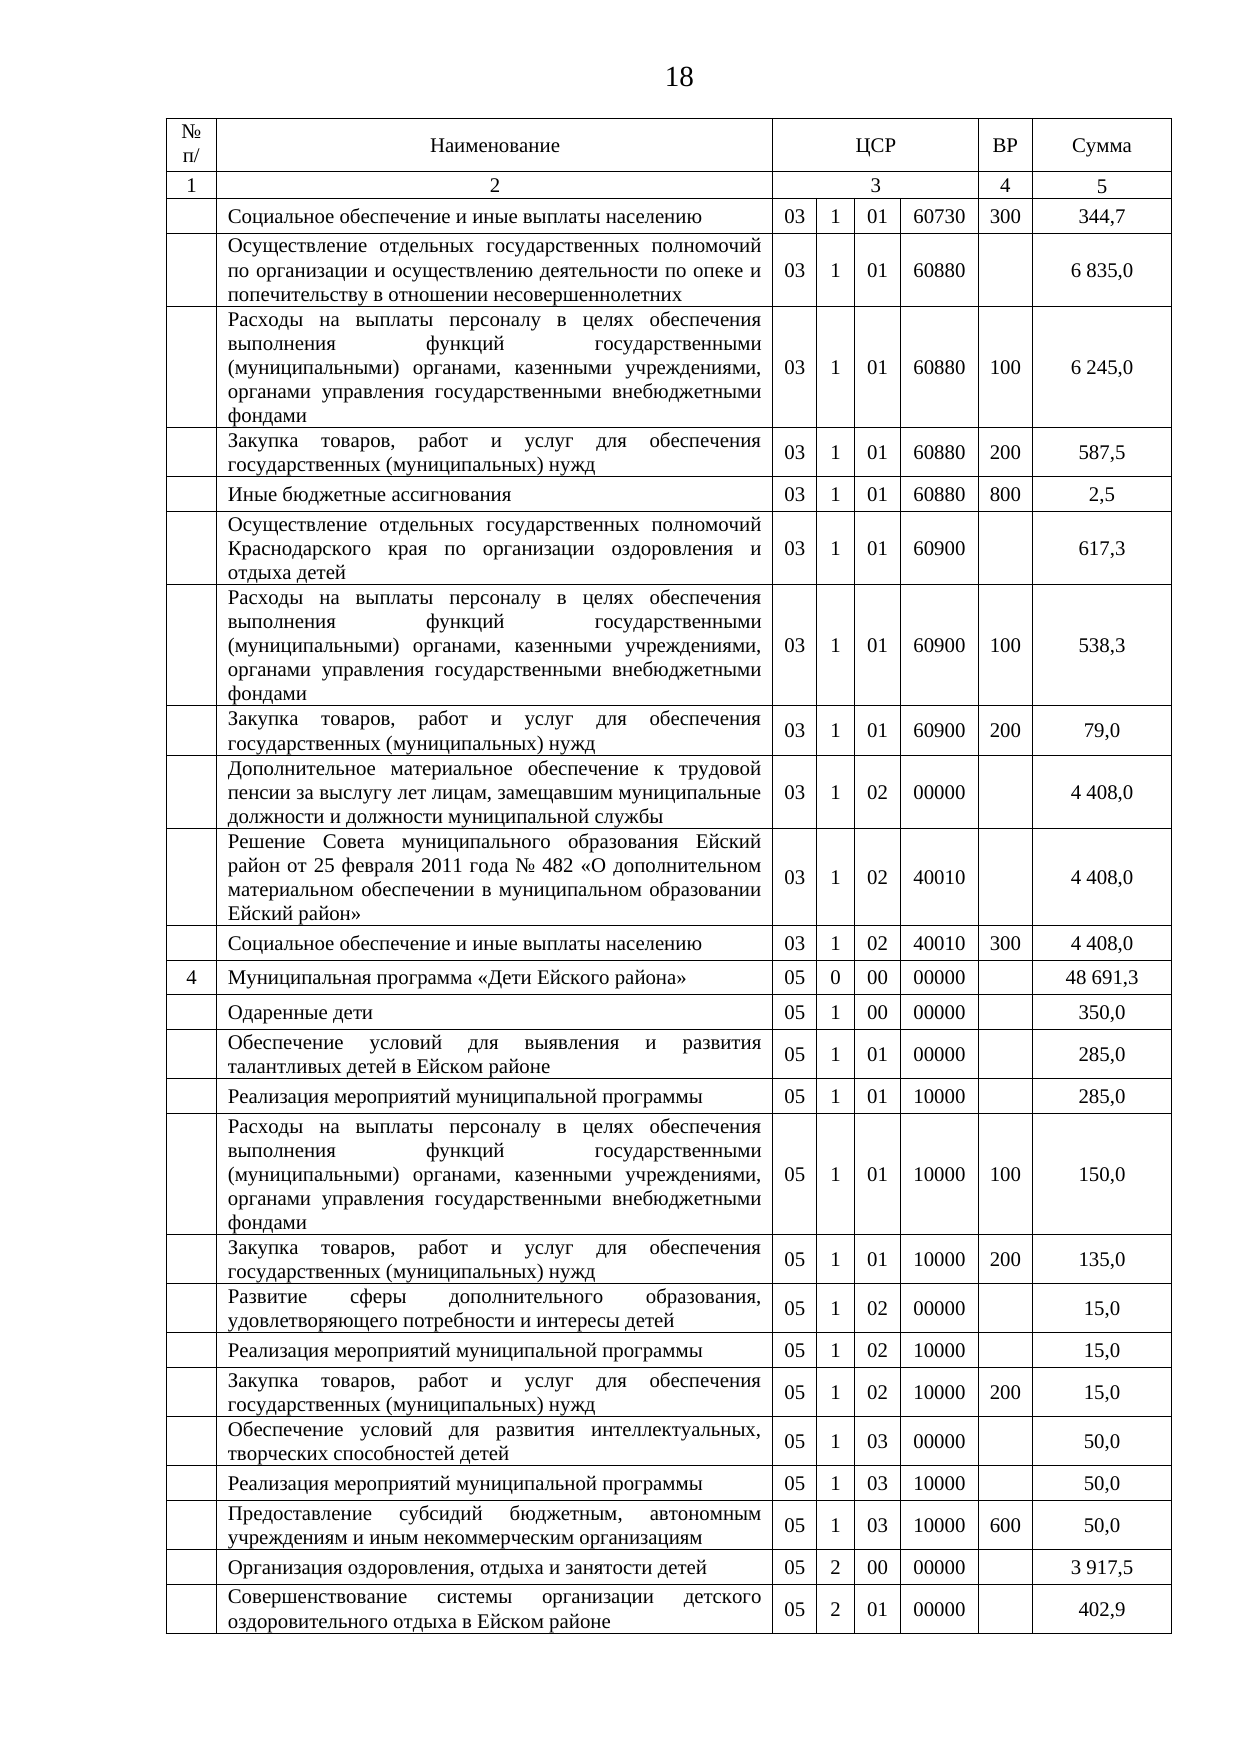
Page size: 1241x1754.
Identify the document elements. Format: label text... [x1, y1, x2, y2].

table_cell 00 [855, 961, 900, 994]
table_cell 344,7 [1033, 199, 1171, 232]
table_cell 01 [855, 428, 900, 476]
table_cell 200 [979, 1235, 1032, 1283]
table_cell 03 [773, 585, 816, 705]
table_cell 05 [773, 1114, 816, 1234]
table_cell 00 [855, 1550, 900, 1583]
table_cell 05 [773, 995, 816, 1029]
table_cell 1 [817, 234, 854, 306]
table_cell [979, 961, 1032, 994]
table_cell 60880 [901, 477, 978, 511]
table_cell 50,0 [1033, 1501, 1171, 1549]
table_cell 0 [817, 961, 854, 994]
table_cell [979, 1417, 1032, 1465]
table_cell 03 [773, 829, 816, 925]
table_cell 10000 [901, 1466, 978, 1500]
table_cell Закупка товаров, работ и услуг для обеспечения государственных (муниципальных) нужд [217, 428, 772, 476]
table_cell Предоставление субсидий бюджетным, автономным учреждениям и иным некоммерческим организациям [217, 1501, 772, 1549]
table_cell [167, 477, 216, 511]
table_cell 200 [979, 428, 1032, 476]
table_cell 01 [855, 1585, 900, 1633]
table_cell 1 [817, 477, 854, 511]
table_cell 1 [817, 829, 854, 925]
table_cell 05 [773, 1550, 816, 1583]
table_cell 79,0 [1033, 706, 1171, 754]
table_cell 4 408,0 [1033, 829, 1171, 925]
table_cell 1 [817, 926, 854, 959]
table_cell 1 [817, 428, 854, 476]
table_cell 05 [773, 1466, 816, 1500]
table_cell 1 [817, 995, 854, 1029]
table_cell Расходы на выплаты персоналу в целях обеспечения выполнения функций государственными (муниципальными) органами, казенными учреждениями, органами управления государственными внебюджетными фондами [217, 307, 772, 427]
table_cell [167, 1466, 216, 1500]
table_cell [979, 995, 1032, 1029]
table_cell [167, 1030, 216, 1078]
table_cell 6 245,0 [1033, 307, 1171, 427]
table_cell 05 [773, 961, 816, 994]
table_cell 285,0 [1033, 1030, 1171, 1078]
table_cell 02 [855, 1368, 900, 1416]
table_cell Социальное обеспечение и иные выплаты населению [217, 199, 772, 232]
table_cell 1 [817, 706, 854, 754]
table_cell 10000 [901, 1501, 978, 1549]
table_cell 05 [773, 1368, 816, 1416]
table_cell 03 [773, 234, 816, 306]
table_cell 4 [167, 961, 216, 994]
table_cell 01 [855, 234, 900, 306]
table_cell [167, 1333, 216, 1367]
table_cell 100 [979, 585, 1032, 705]
table_cell 402,9 [1033, 1585, 1171, 1633]
table_cell 01 [855, 1079, 900, 1112]
table_cell 03 [855, 1466, 900, 1500]
table_cell 1 [817, 1079, 854, 1112]
table_cell 800 [979, 477, 1032, 511]
table_cell 2 [217, 172, 772, 198]
table_cell 03 [855, 1501, 900, 1549]
table_cell 15,0 [1033, 1333, 1171, 1367]
table_cell 03 [855, 1417, 900, 1465]
table_cell 00000 [901, 1284, 978, 1332]
table_cell 00000 [901, 756, 978, 828]
table_cell 1 [817, 199, 854, 232]
table_cell 200 [979, 1368, 1032, 1416]
table_cell 02 [855, 1284, 900, 1332]
table_cell [167, 1235, 216, 1283]
table_cell 01 [855, 512, 900, 584]
table_cell [167, 1585, 216, 1633]
table_cell 05 [773, 1079, 816, 1112]
table_cell 60730 [901, 199, 978, 232]
table_cell Осуществление отдельных государственных полномочий по организации и осуществлению деятельности по опеке и попечительству в отношении несовершеннолетних [217, 234, 772, 306]
table_cell 3 [773, 172, 978, 198]
table_cell 00000 [901, 1030, 978, 1078]
table_cell Реализация мероприятий муниципальной программы [217, 1333, 772, 1367]
table_cell 1 [817, 1284, 854, 1332]
table_cell [167, 706, 216, 754]
table_cell [979, 1079, 1032, 1112]
table_cell 40010 [901, 926, 978, 959]
table_header ВР [979, 119, 1032, 171]
table_cell 1 [817, 1466, 854, 1500]
table_cell 10000 [901, 1114, 978, 1234]
table_cell 01 [855, 706, 900, 754]
table_cell 617,3 [1033, 512, 1171, 584]
table_cell Закупка товаров, работ и услуг для обеспечения государственных (муниципальных) нужд [217, 706, 772, 754]
table_cell [979, 1466, 1032, 1500]
table_cell [167, 829, 216, 925]
table_cell [167, 512, 216, 584]
table_cell [167, 756, 216, 828]
table_cell 10000 [901, 1333, 978, 1367]
table_cell 01 [855, 477, 900, 511]
table_cell Обеспечение условий для выявления и развития талантливых детей в Ейском районе [217, 1030, 772, 1078]
table_cell 01 [855, 1114, 900, 1234]
table_cell 60900 [901, 512, 978, 584]
table_cell Осуществление отдельных государственных полномочий Краснодарского края по организации оздоровления и отдыха детей [217, 512, 772, 584]
table_cell 05 [773, 1417, 816, 1465]
table_cell 01 [855, 1030, 900, 1078]
table_cell 01 [855, 199, 900, 232]
table_header Сумма [1033, 119, 1171, 171]
table_cell 1 [817, 1417, 854, 1465]
table_cell 3 917,5 [1033, 1550, 1171, 1583]
table_cell 02 [855, 1333, 900, 1367]
table_cell 03 [773, 512, 816, 584]
table_cell 2 [817, 1550, 854, 1583]
table_cell 03 [773, 428, 816, 476]
table_cell [979, 1585, 1032, 1633]
table_cell Организация оздоровления, отдыха и занятости детей [217, 1550, 772, 1583]
table_cell 02 [855, 926, 900, 959]
table_cell 03 [773, 756, 816, 828]
table_cell 10000 [901, 1368, 978, 1416]
table_cell 600 [979, 1501, 1032, 1549]
table_cell [167, 1114, 216, 1234]
table_header ЦСР [773, 119, 978, 171]
table_cell [979, 1333, 1032, 1367]
table_cell 05 [773, 1501, 816, 1549]
table_cell 150,0 [1033, 1114, 1171, 1234]
table_cell 1 [817, 1030, 854, 1078]
table_cell 100 [979, 307, 1032, 427]
table_cell 01 [855, 585, 900, 705]
table_cell Муниципальная программа «Дети Ейского района» [217, 961, 772, 994]
table_cell Решение Совета муниципального образования Ейский район от 25 февраля 2011 года № 482 «О дополнительном материальном обеспечении в муниципальном образовании Ейский район» [217, 829, 772, 925]
table_cell 03 [773, 199, 816, 232]
table_cell 2,5 [1033, 477, 1171, 511]
table_cell 285,0 [1033, 1079, 1171, 1112]
table_cell 50,0 [1033, 1417, 1171, 1465]
table_cell 60900 [901, 706, 978, 754]
table_header № п/п [167, 119, 216, 171]
table_cell 100 [979, 1114, 1032, 1234]
table_cell 1 [817, 512, 854, 584]
table_cell 135,0 [1033, 1235, 1171, 1283]
table_cell 00000 [901, 961, 978, 994]
table_cell 1 [817, 1368, 854, 1416]
table_cell Совершенствование системы организации детского оздоровительного отдыха в Ейском районе [217, 1585, 772, 1633]
table_cell [167, 1550, 216, 1583]
table_cell Расходы на выплаты персоналу в целях обеспечения выполнения функций государственными (муниципальными) органами, казенными учреждениями, органами управления государственными внебюджетными фондами [217, 585, 772, 705]
table_cell 05 [773, 1284, 816, 1332]
table_cell 4 [979, 172, 1032, 198]
table_cell 538,3 [1033, 585, 1171, 705]
table_cell [167, 307, 216, 427]
table_cell 03 [773, 706, 816, 754]
table_cell 4 408,0 [1033, 926, 1171, 959]
table_cell Одаренные дети [217, 995, 772, 1029]
table_cell [167, 428, 216, 476]
table_cell 1 [817, 1333, 854, 1367]
table_cell [979, 512, 1032, 584]
table_cell [167, 234, 216, 306]
table_cell [167, 995, 216, 1029]
table_cell 300 [979, 926, 1032, 959]
table_cell [979, 234, 1032, 306]
table_cell [167, 1368, 216, 1416]
table_cell 300 [979, 199, 1032, 232]
table_cell [167, 199, 216, 232]
table_cell 03 [773, 477, 816, 511]
table_cell 50,0 [1033, 1466, 1171, 1500]
table_cell [167, 1417, 216, 1465]
table_cell Расходы на выплаты персоналу в целях обеспечения выполнения функций государственными (муниципальными) органами, казенными учреждениями, органами управления государственными внебюджетными фондами [217, 1114, 772, 1234]
table_cell 03 [773, 307, 816, 427]
table_cell 5 [1033, 172, 1171, 198]
table_cell 60880 [901, 234, 978, 306]
table_cell 01 [855, 1235, 900, 1283]
table_cell [979, 1550, 1032, 1583]
table_cell 1 [817, 585, 854, 705]
table_cell 00000 [901, 995, 978, 1029]
table_cell Закупка товаров, работ и услуг для обеспечения государственных (муниципальных) нужд [217, 1368, 772, 1416]
table_cell 05 [773, 1030, 816, 1078]
table_cell Реализация мероприятий муниципальной программы [217, 1466, 772, 1500]
table_cell 00000 [901, 1585, 978, 1633]
table_cell 1 [817, 307, 854, 427]
table_cell Развитие сферы дополнительного образования, удовлетворяющего потребности и интересы детей [217, 1284, 772, 1332]
table_cell 03 [773, 926, 816, 959]
table_cell 1 [817, 756, 854, 828]
table_cell 1 [167, 172, 216, 198]
table_cell 60900 [901, 585, 978, 705]
table_cell [979, 756, 1032, 828]
table_cell Дополнительное материальное обеспечение к трудовой пенсии за выслугу лет лицам, замещавшим муниципальные должности и должности муниципальной службы [217, 756, 772, 828]
table_cell 02 [855, 829, 900, 925]
table_cell 587,5 [1033, 428, 1171, 476]
table_cell 40010 [901, 829, 978, 925]
table_cell Социальное обеспечение и иные выплаты населению [217, 926, 772, 959]
table_cell 05 [773, 1333, 816, 1367]
table_cell Обеспечение условий для развития интеллектуальных, творческих способностей детей [217, 1417, 772, 1465]
table_cell 4 408,0 [1033, 756, 1171, 828]
table_cell [979, 1284, 1032, 1332]
table_cell [979, 829, 1032, 925]
table_cell 02 [855, 756, 900, 828]
table_cell [167, 1079, 216, 1112]
table_cell [167, 585, 216, 705]
table_cell 60880 [901, 428, 978, 476]
table_cell [167, 926, 216, 959]
table_cell 1 [817, 1114, 854, 1234]
table_cell Иные бюджетные ассигнования [217, 477, 772, 511]
table_cell Закупка товаров, работ и услуг для обеспечения государственных (муниципальных) нужд [217, 1235, 772, 1283]
table_cell 01 [855, 307, 900, 427]
table_cell 00 [855, 995, 900, 1029]
table_cell 60880 [901, 307, 978, 427]
table_header Наименование [217, 119, 772, 171]
table_cell 350,0 [1033, 995, 1171, 1029]
table_cell 15,0 [1033, 1368, 1171, 1416]
table_cell 1 [817, 1501, 854, 1549]
table_cell 15,0 [1033, 1284, 1171, 1332]
table_cell 00000 [901, 1417, 978, 1465]
table_cell 200 [979, 706, 1032, 754]
table_cell [979, 1030, 1032, 1078]
table_cell Реализация мероприятий муниципальной программы [217, 1079, 772, 1112]
table_cell 05 [773, 1235, 816, 1283]
table_cell 2 [817, 1585, 854, 1633]
table_cell 1 [817, 1235, 854, 1283]
table_cell 00000 [901, 1550, 978, 1583]
table_cell 48 691,3 [1033, 961, 1171, 994]
table_cell [167, 1284, 216, 1332]
table_cell [167, 1501, 216, 1549]
table_cell 05 [773, 1585, 816, 1633]
table_cell 10000 [901, 1079, 978, 1112]
table_cell 6 835,0 [1033, 234, 1171, 306]
table_cell 10000 [901, 1235, 978, 1283]
